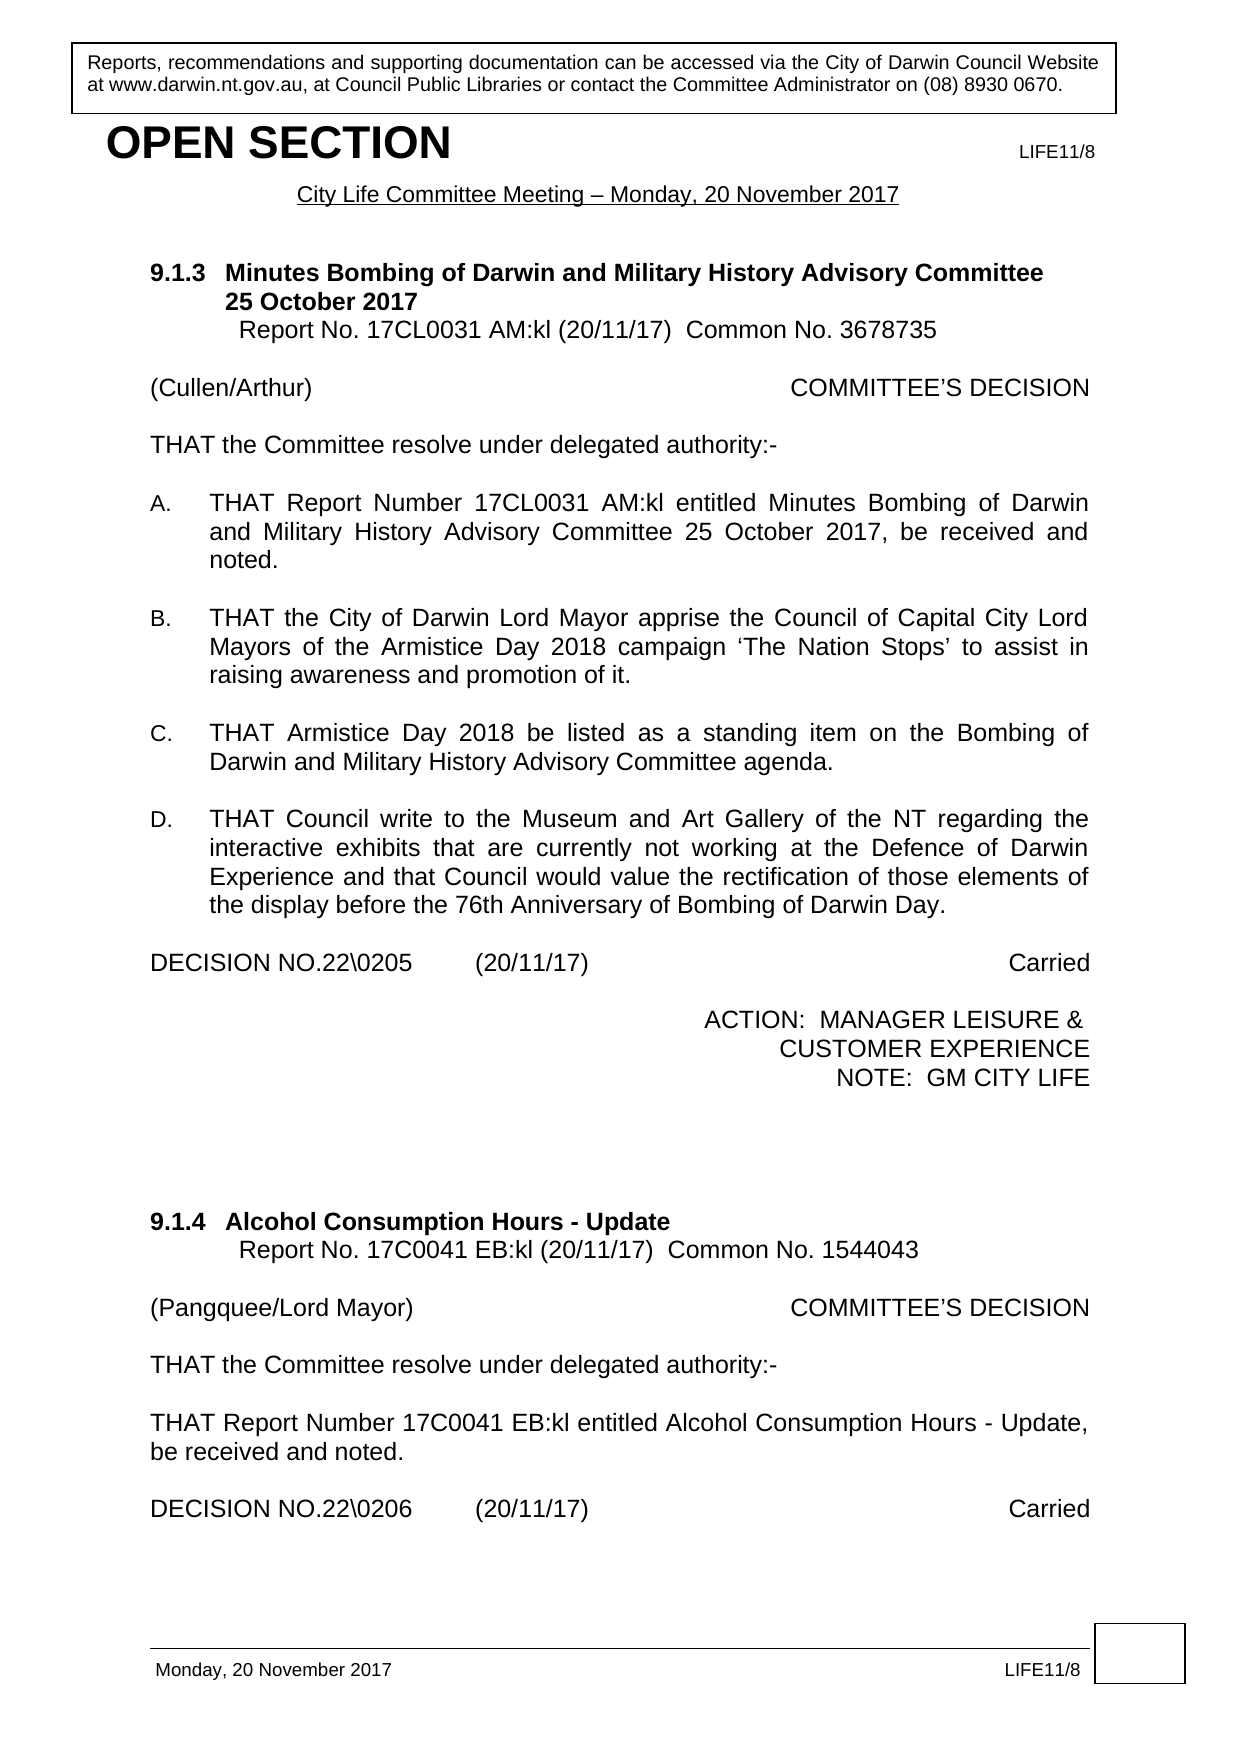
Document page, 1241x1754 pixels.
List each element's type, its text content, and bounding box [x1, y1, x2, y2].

list (Pangquee/Lord Mayor) COMMITTEE’S DECISION [150, 1293, 1090, 1322]
text THAT the Committee resolve under delegated authority:- [150, 430, 1090, 459]
list THAT Report Number 17CL0031 AM:kl entitled Minutes Bombing of Darwin and Military History Advisory Committee 25 October 2017, be received and noted. [150, 488, 1090, 574]
text DECISION NO.22\0206 (20/11/17) Carried [150, 1494, 1090, 1552]
list (Cullen/Arthur) COMMITTEE’S DECISION [150, 373, 1090, 402]
subtitle 9.1.4 Alcohol Consumption Hours - Update [150, 1207, 1090, 1235]
list THAT the City of Darwin Lord Mayor apprise the Council of Capital City Lord Mayors of the Armistice Day 2018 campaign ‘The Nation Stops’ to assist in raising awareness and promotion of it. [150, 603, 1090, 689]
list Report No. 17C0041 EB:kl (20/11/17) Common No. 1544043 [239, 1235, 1090, 1264]
list NOTE: GM CITY LIFE [150, 1063, 1090, 1092]
subtitle 9.1.3 Minutes Bombing of Darwin and Military History Advisory Committee 25 October 2017 [150, 258, 1090, 315]
list THAT Armistice Day 2018 be listed as a standing item on the Bombing of Darwin and Military History Advisory Committee agenda. [150, 718, 1090, 775]
text DECISION NO.22\0205 (20/11/17) Carried [150, 948, 1090, 977]
text THAT the Committee resolve under delegated authority:- [150, 1350, 1090, 1379]
list ACTION: MANAGER LEISURE & CUSTOMER EXPERIENCE [150, 1005, 1090, 1063]
text THAT Report Number 17C0041 EB:kl entitled Alcohol Consumption Hours - Update, be received and noted. [150, 1408, 1090, 1465]
list Report No. 17CL0031 AM:kl (20/11/17) Common No. 3678735 [239, 315, 1090, 344]
list THAT Council write to the Museum and Art Gallery of the NT regarding the interactive exhibits that are currently not working at the Defence of Darwin Experience and that Council would value the rectification of those elements of the display before the 76th Anniversary of Bombing of Darwin Day. [150, 804, 1090, 919]
